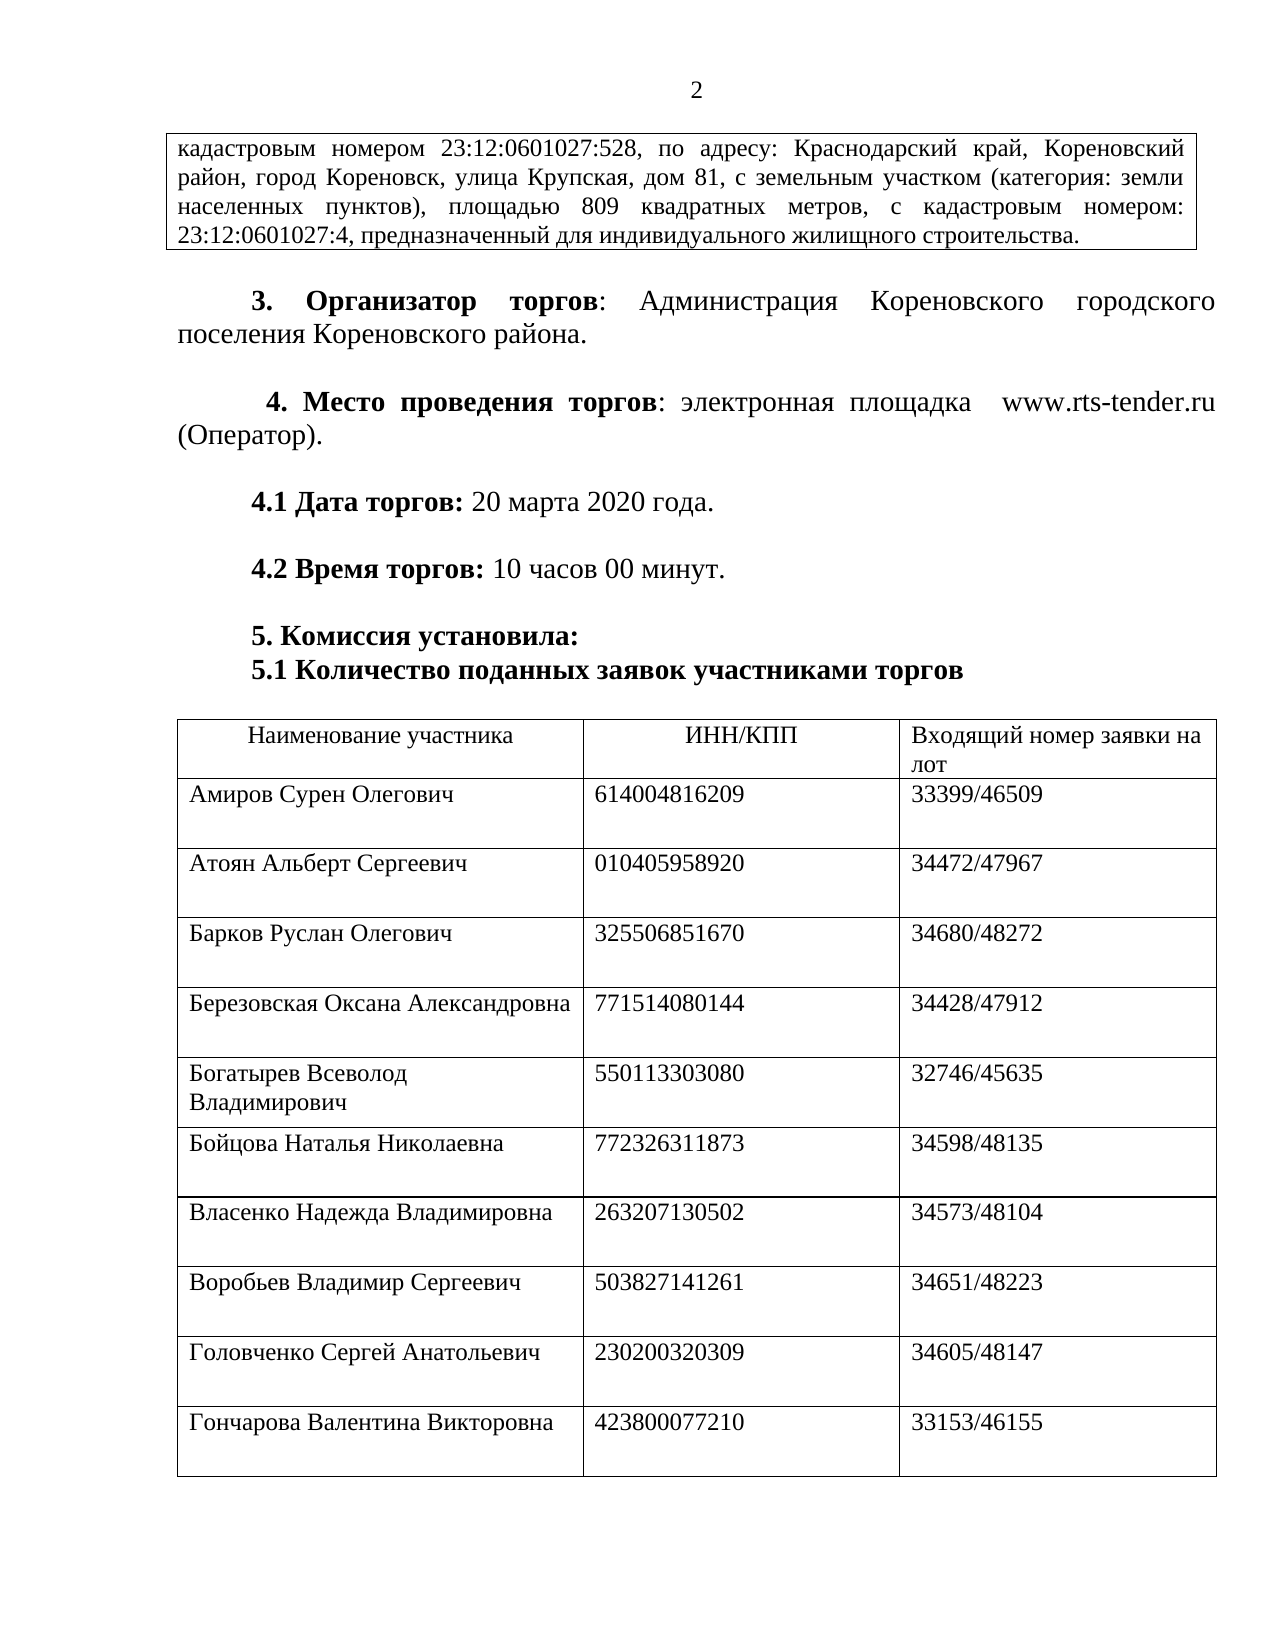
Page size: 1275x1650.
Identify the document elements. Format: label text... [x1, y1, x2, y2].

table_cell Амиров Сурен Олегович [178, 779, 583, 847]
table_header ИНН/КПП [584, 720, 899, 778]
table_cell Барков Руслан Олегович [178, 918, 583, 987]
table_cell 010405958920 [584, 849, 899, 917]
table_cell 34598/48135 [900, 1128, 1216, 1196]
text 4.2 Время торгов: 10 часов 00 минут. [177, 551, 1216, 585]
text 4.1 Дата торгов: 20 марта 2020 года. [177, 484, 1216, 518]
table_cell 34428/47912 [900, 988, 1216, 1057]
table_cell 34605/48147 [900, 1337, 1216, 1406]
table_cell Березовская Оксана Александровна [178, 988, 583, 1057]
table_cell 34680/48272 [900, 918, 1216, 987]
text 5. Комиссия установила: [177, 618, 1216, 652]
table_cell 33399/46509 [900, 779, 1216, 847]
table_cell Власенко Надежда Владимировна [178, 1198, 583, 1266]
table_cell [167, 134, 1196, 248]
table_cell 34573/48104 [900, 1198, 1216, 1266]
table_cell 34651/48223 [900, 1267, 1216, 1336]
table_cell 772326311873 [584, 1128, 899, 1196]
table_cell 503827141261 [584, 1267, 899, 1336]
table_cell 33153/46155 [900, 1407, 1216, 1476]
table_cell 550113303080 [584, 1058, 899, 1127]
text 3. Организатор торгов: Администрация Кореновского городского поселения Кореновского района. [177, 283, 1216, 350]
table_cell 32746/45635 [900, 1058, 1216, 1127]
table_cell 771514080144 [584, 988, 899, 1057]
text 4. Место проведения торгов: электронная площадка www.rts-tender.ru (Оператор). [177, 384, 1216, 451]
table_cell 423800077210 [584, 1407, 899, 1476]
table_cell 34472/47967 [900, 849, 1216, 917]
text 5.1 Количество поданных заявок участниками торгов [177, 652, 1216, 686]
table_cell 325506851670 [584, 918, 899, 987]
table_cell Бойцова Наталья Николаевна [178, 1128, 583, 1196]
table_header Наименование участника [178, 720, 583, 778]
table_cell Атоян Альберт Сергеевич [178, 849, 583, 917]
table_cell Гончарова Валентина Викторовна [178, 1407, 583, 1476]
table_header Входящий номер заявки на лот [900, 720, 1216, 778]
table_cell 614004816209 [584, 779, 899, 847]
table_cell 230200320309 [584, 1337, 899, 1406]
table_cell Богатырев Всеволод Владимирович [178, 1058, 583, 1127]
table_cell 263207130502 [584, 1198, 899, 1266]
table_cell Головченко Сергей Анатольевич [178, 1337, 583, 1406]
table_cell Воробьев Владимир Сергеевич [178, 1267, 583, 1336]
